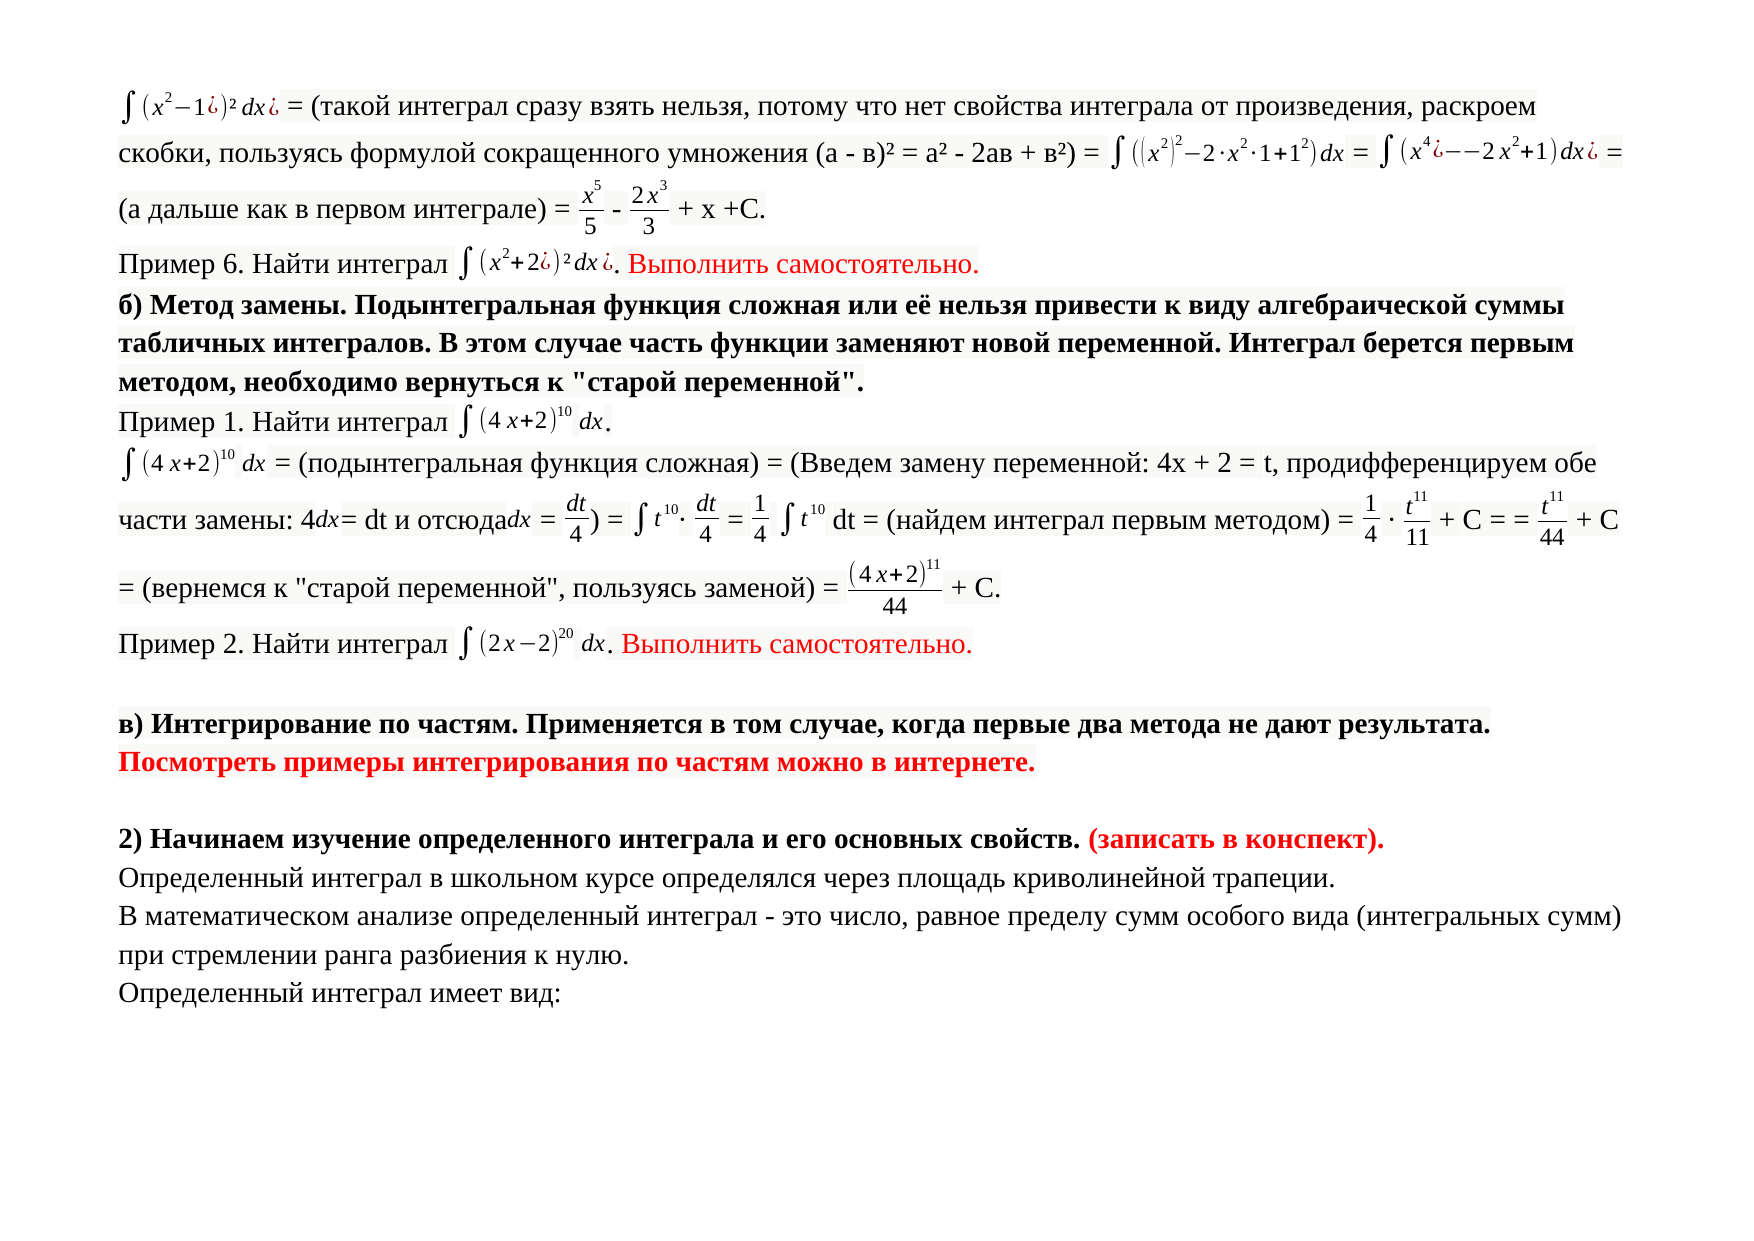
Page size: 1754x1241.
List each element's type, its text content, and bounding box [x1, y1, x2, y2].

text 2) Начинаем изучение определенного интеграла и его основных свойств. (записать в конспект). [118, 821, 1636, 855]
text Пример 6. Найти интеграл . Выполнить самостоятельно. [118, 244, 1636, 282]
text Пример 1. Найти интеграл . [118, 402, 1636, 440]
text в) Интегрирование по частям. Применяется в том случае, когда первые два метода не дают результата. Посмотреть примеры интегрирования по частям можно в интернете. [118, 706, 1636, 778]
text Определенный интеграл в школьном курсе определялся через площадь криволинейной трапеции. [118, 860, 1636, 893]
text = (такой интеграл сразу взять нельзя, потому что нет свойства интеграла от произведения, раскроем скобки, пользуясь формулой сокращенного умножения (а - в)² = а² - 2ав + в²) = = = (а дальше как в первом интеграле) = - + х +С. [118, 88, 1636, 239]
text б) Метод замены. Подынтегральная функция сложная или её нельзя привести к виду алгебраической суммы табличных интегралов. В этом случае часть функции заменяют новой переменной. Интеграл берется первым методом, необходимо вернуться к "старой переменной". [118, 287, 1636, 397]
text Пример 2. Найти интеграл . Выполнить самостоятельно. [118, 624, 1636, 662]
text = (подынтегральная функция сложная) = (Введем замену переменной: 4х + 2 = t, продифференцируем обе части замены: 4= dt и отсюда = ) = ∙ = dt = (найдем интеграл первым методом) = ∙ + C = = + C = (вернемся к "старой переменной", пользуясь заменой) = + C. [118, 445, 1636, 619]
text В математическом анализе определенный интеграл - это число, равное пределу сумм особого вида (интегральных сумм) при стремлении ранга разбиения к нулю. [118, 898, 1636, 971]
text Определенный интеграл имеет вид: [118, 976, 1636, 1009]
